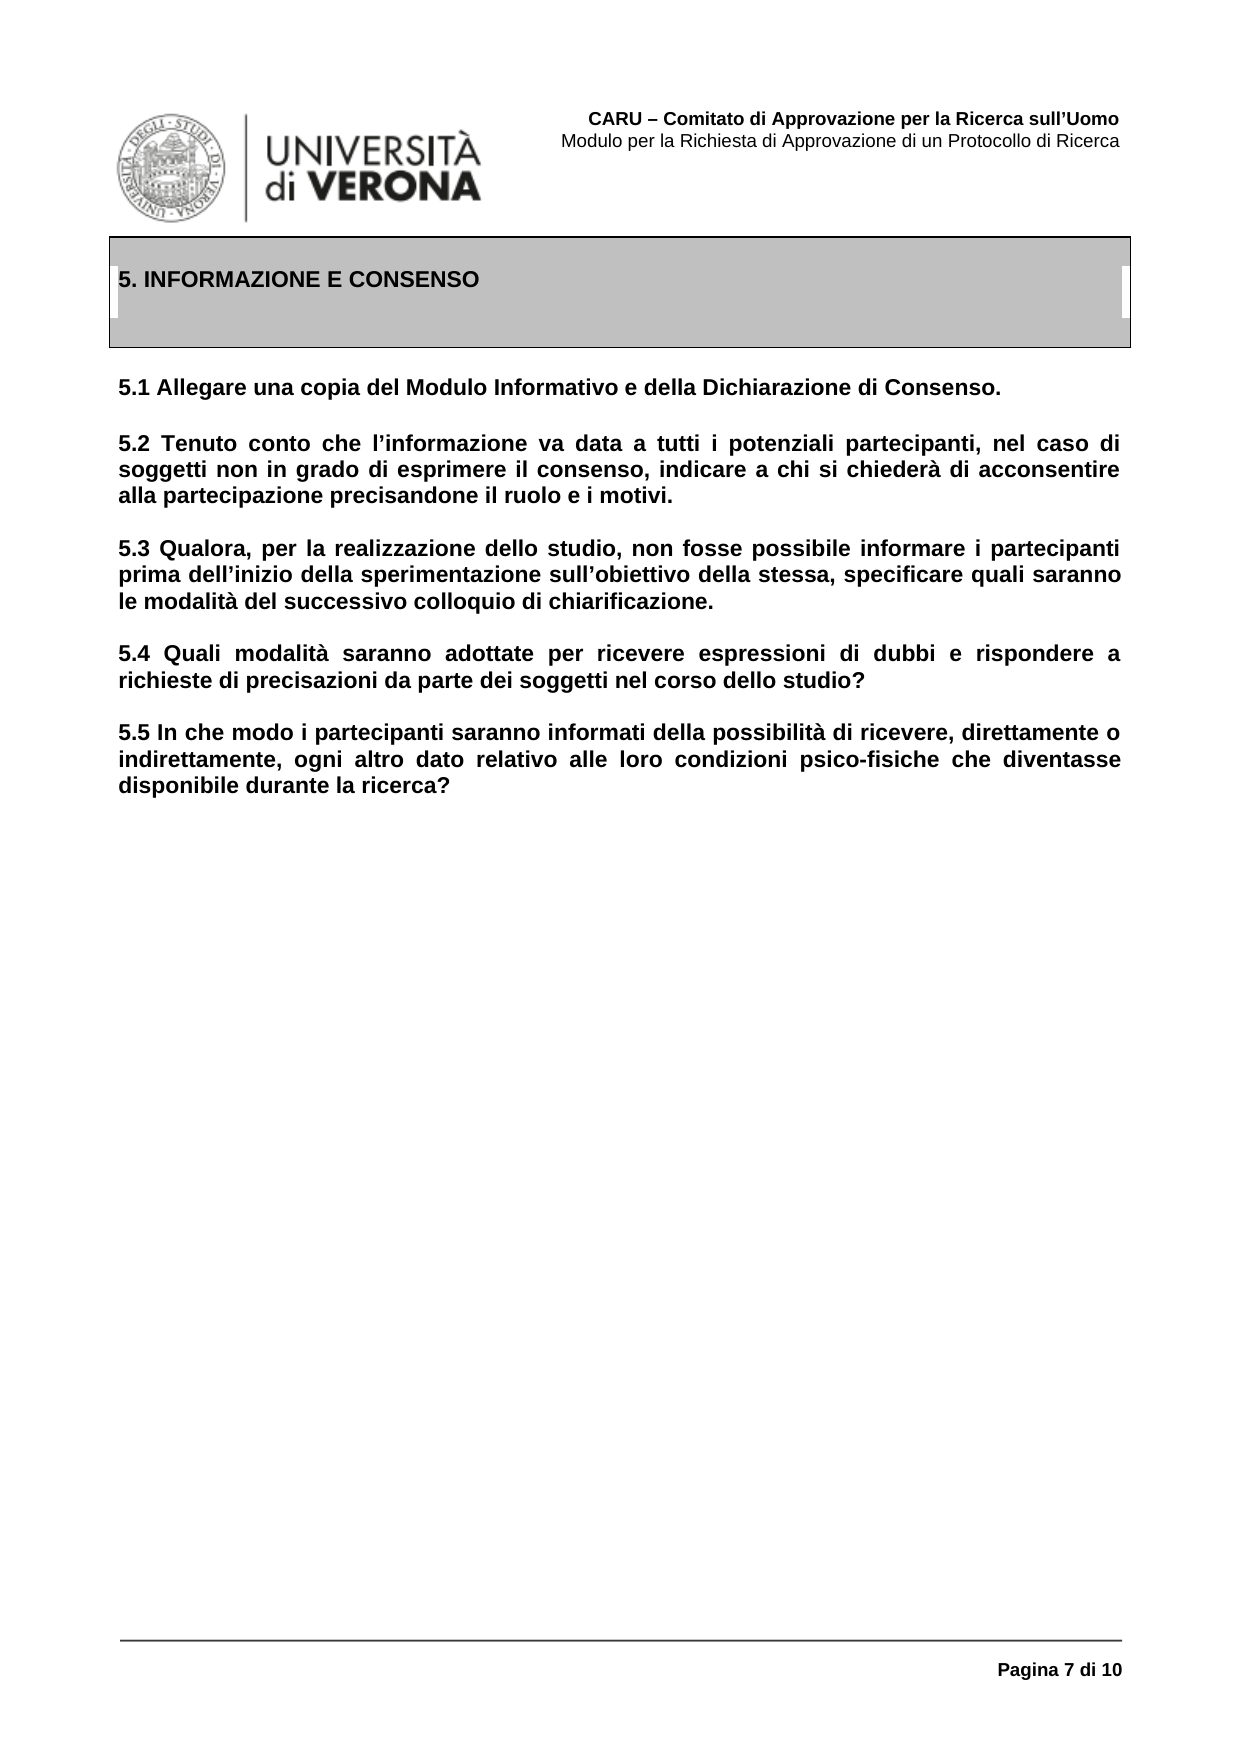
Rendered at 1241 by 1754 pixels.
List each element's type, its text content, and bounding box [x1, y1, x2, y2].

text 5. Informazione e consenso [118, 266, 1122, 315]
text 5.3 Qualora, per la realizzazione dello studio, non fosse possibile informare i partecipanti prima dell’inizio della sperimentazione sull’obiettivo della stessa, specificare quali saranno le modalità del successivo colloquio di chiarificazione. [118, 535, 1122, 614]
text 5.1 Allegare una copia del Modulo Informativo e della Dichiarazione di Consenso. [118, 374, 1122, 401]
text 5.2 Tenuto conto che l’informazione va data a tutti i potenziali partecipanti, nel caso di soggetti non in grado di esprimere il consenso, indicare a chi si chiederà di acconsentire alla partecipazione precisandone il ruolo e i motivi. [118, 429, 1122, 508]
text 5.5 In che modo i partecipanti saranno informati della possibilità di ricevere, direttamente o indirettamente, ogni altro dato relativo alle loro condizioni psico-fisiche che diventasse disponibile durante la ricerca? [118, 719, 1122, 798]
text 5.4 Quali modalità saranno adottate per ricevere espressioni di dubbi e rispondere a richieste di precisazioni da parte dei soggetti nel corso dello studio? [118, 640, 1122, 693]
